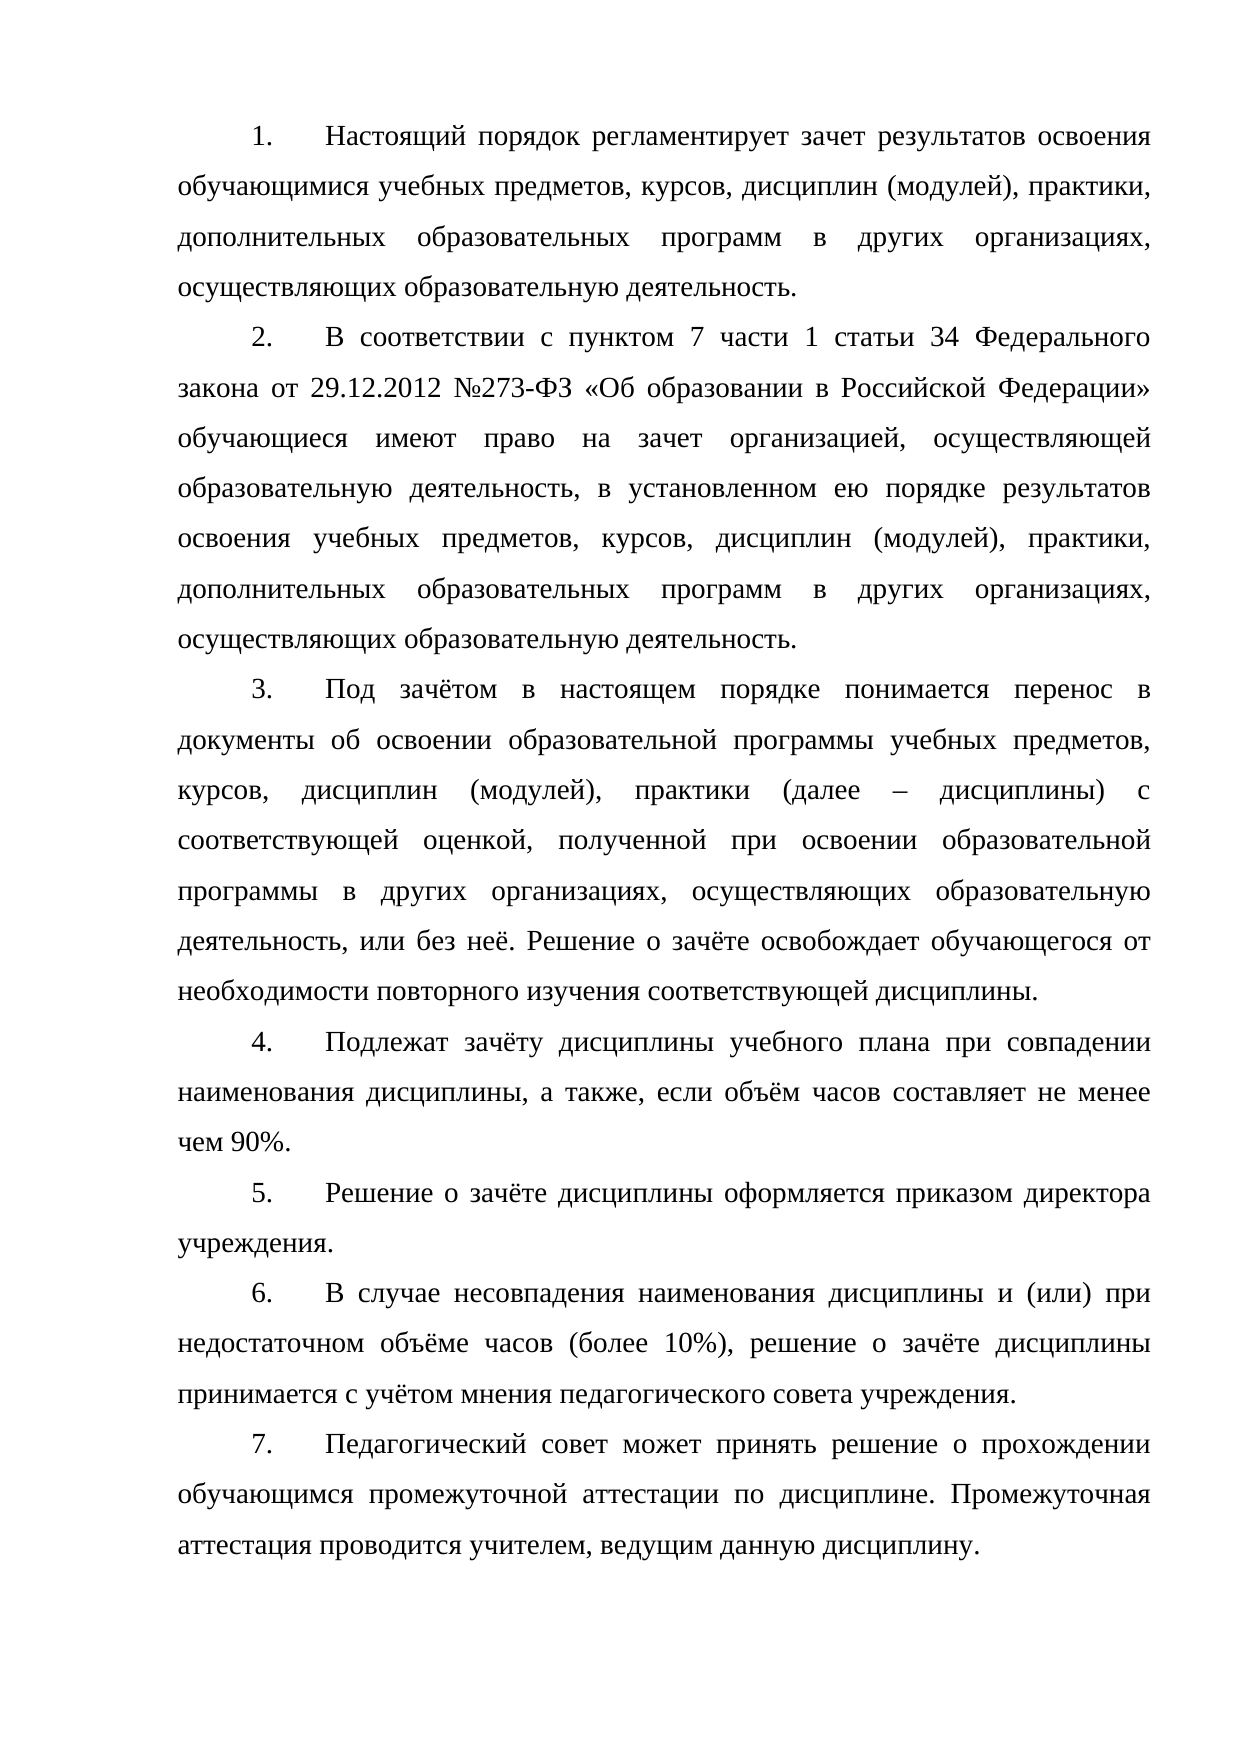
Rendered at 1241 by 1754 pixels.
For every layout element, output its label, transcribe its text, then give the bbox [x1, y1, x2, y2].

list Педагогический совет может принять решение о прохождении обучающимся промежуточной аттестации по дисциплине. Промежуточная аттестация проводится учителем, ведущим данную дисциплину. [177, 1426, 1152, 1560]
list В соответствии с пунктом 7 части 1 статьи 34 Федерального закона от 29.12.2012 №273-ФЗ «Об образовании в Российской Федерации» обучающиеся имеют право на зачет организацией, осуществляющей образовательную деятельность, в установленном ею порядке результатов освоения учебных предметов, курсов, дисциплин (модулей), практики, дополнительных образовательных программ в других организациях, осуществляющих образовательную деятельность. [177, 319, 1152, 655]
list В случае несовпадения наименования дисциплины и (или) при недостаточном объёме часов (более 10%), решение о зачёте дисциплины принимается с учётом мнения педагогического совета учреждения. [177, 1275, 1152, 1409]
list Решение о зачёте дисциплины оформляется приказом директора учреждения. [177, 1175, 1152, 1258]
list Под зачётом в настоящем порядке понимается перенос в документы об освоении образовательной программы учебных предметов, курсов, дисциплин (модулей), практики (далее – дисциплины) с соответствующей оценкой, полученной при освоении образовательной программы в других организациях, осуществляющих образовательную деятельность, или без неё. Решение о зачёте освобождает обучающегося от необходимости повторного изучения соответствующей дисциплины. [177, 672, 1152, 1007]
list Настоящий порядок регламентирует зачет результатов освоения обучающимися учебных предметов, курсов, дисциплин (модулей), практики, дополнительных образовательных программ в других организациях, осуществляющих образовательную деятельность. [177, 118, 1152, 303]
list Подлежат зачёту дисциплины учебного плана при совпадении наименования дисциплины, а также, если объём часов составляет не менее чем 90%. [177, 1024, 1152, 1158]
